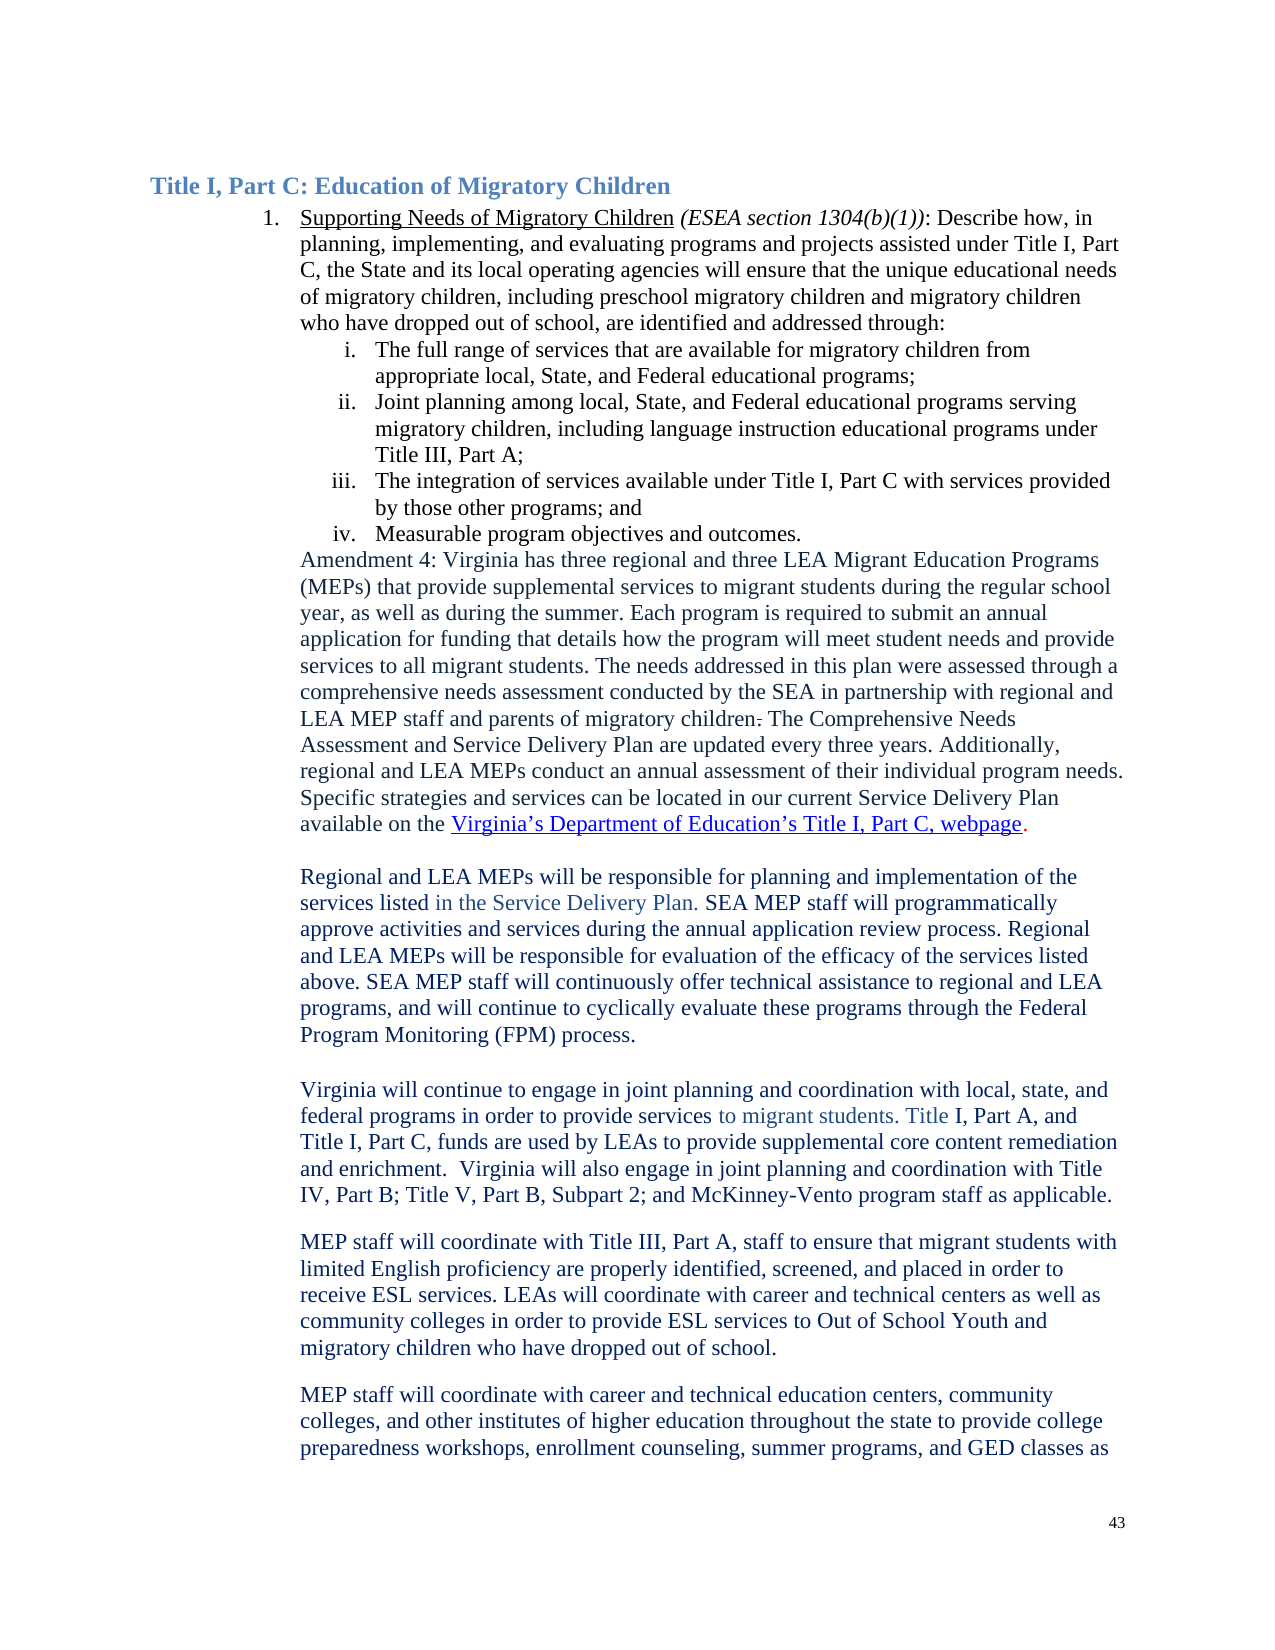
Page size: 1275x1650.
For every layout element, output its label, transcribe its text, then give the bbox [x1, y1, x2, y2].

list Measurable program objectives and outcomes. [356, 520, 1125, 546]
text Virginia will continue to engage in joint planning and coordination with local, state, and federal programs in order to provide services to migrant students. Title I, Part A, and Title I, Part C, funds are used by LEAs to provide supplemental core content remediation and enrichment. Virginia will also engage in joint planning and coordination with Title IV, Part B; Title V, Part B, Subpart 2; and McKinney-Vento program staff as applicable. [300, 1076, 1125, 1207]
list The full range of services that are available for migratory children from appropriate local, State, and Federal educational programs; [356, 336, 1125, 388]
list Joint planning among local, State, and Federal educational programs serving migratory children, including language instruction educational programs under Title III, Part A; [356, 388, 1125, 467]
text Amendment 4: Virginia has three regional and three LEA Migrant Education Programs (MEPs) that provide supplemental services to migrant students during the regular school year, as well as during the summer. Each program is required to submit an annual application for funding that details how the program will meet student needs and provide services to all migrant students. The needs addressed in this plan were assessed through a comprehensive needs assessment conducted by the SEA in partnership with regional and LEA MEP staff and parents of migratory children. The Comprehensive Needs Assessment and Service Delivery Plan are updated every three years. Additionally, regional and LEA MEPs conduct an annual assessment of their individual program needs. Specific strategies and services can be located in our current Service Delivery Plan available on the Virginia’s Department of Education’s Title I, Part C, webpage. [300, 546, 1125, 836]
text MEP staff will coordinate with Title III, Part A, staff to ensure that migrant students with limited English proficiency are properly identified, screened, and placed in order to receive ESL services. LEAs will coordinate with career and technical centers as well as community colleges in order to provide ESL services to Out of School Youth and migratory children who have dropped out of school. [300, 1228, 1125, 1360]
list Supporting Needs of Migratory Children (ESEA section 1304(b)(1)): Describe how, in planning, implementing, and evaluating programs and projects assisted under Title I, Part C, the State and its local operating agencies will ensure that the unique educational needs of migratory children, including preschool migratory children and migratory children who have dropped out of school, are identified and addressed through: [262, 204, 1125, 336]
subtitle Title I, Part C: Education of Migratory Children [150, 171, 1125, 199]
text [300, 1381, 1125, 1460]
text Regional and LEA MEPs will be responsible for planning and implementation of the services listed in the Service Delivery Plan. SEA MEP staff will programmatically approve activities and services during the annual application review process. Regional and LEA MEPs will be responsible for evaluation of the efficacy of the services listed above. SEA MEP staff will continuously offer technical assistance to regional and LEA programs, and will continue to cyclically evaluate these programs through the Federal Program Monitoring (FPM) process. [300, 863, 1125, 1047]
list The integration of services available under Title I, Part C with services provided by those other programs; and [356, 467, 1125, 520]
